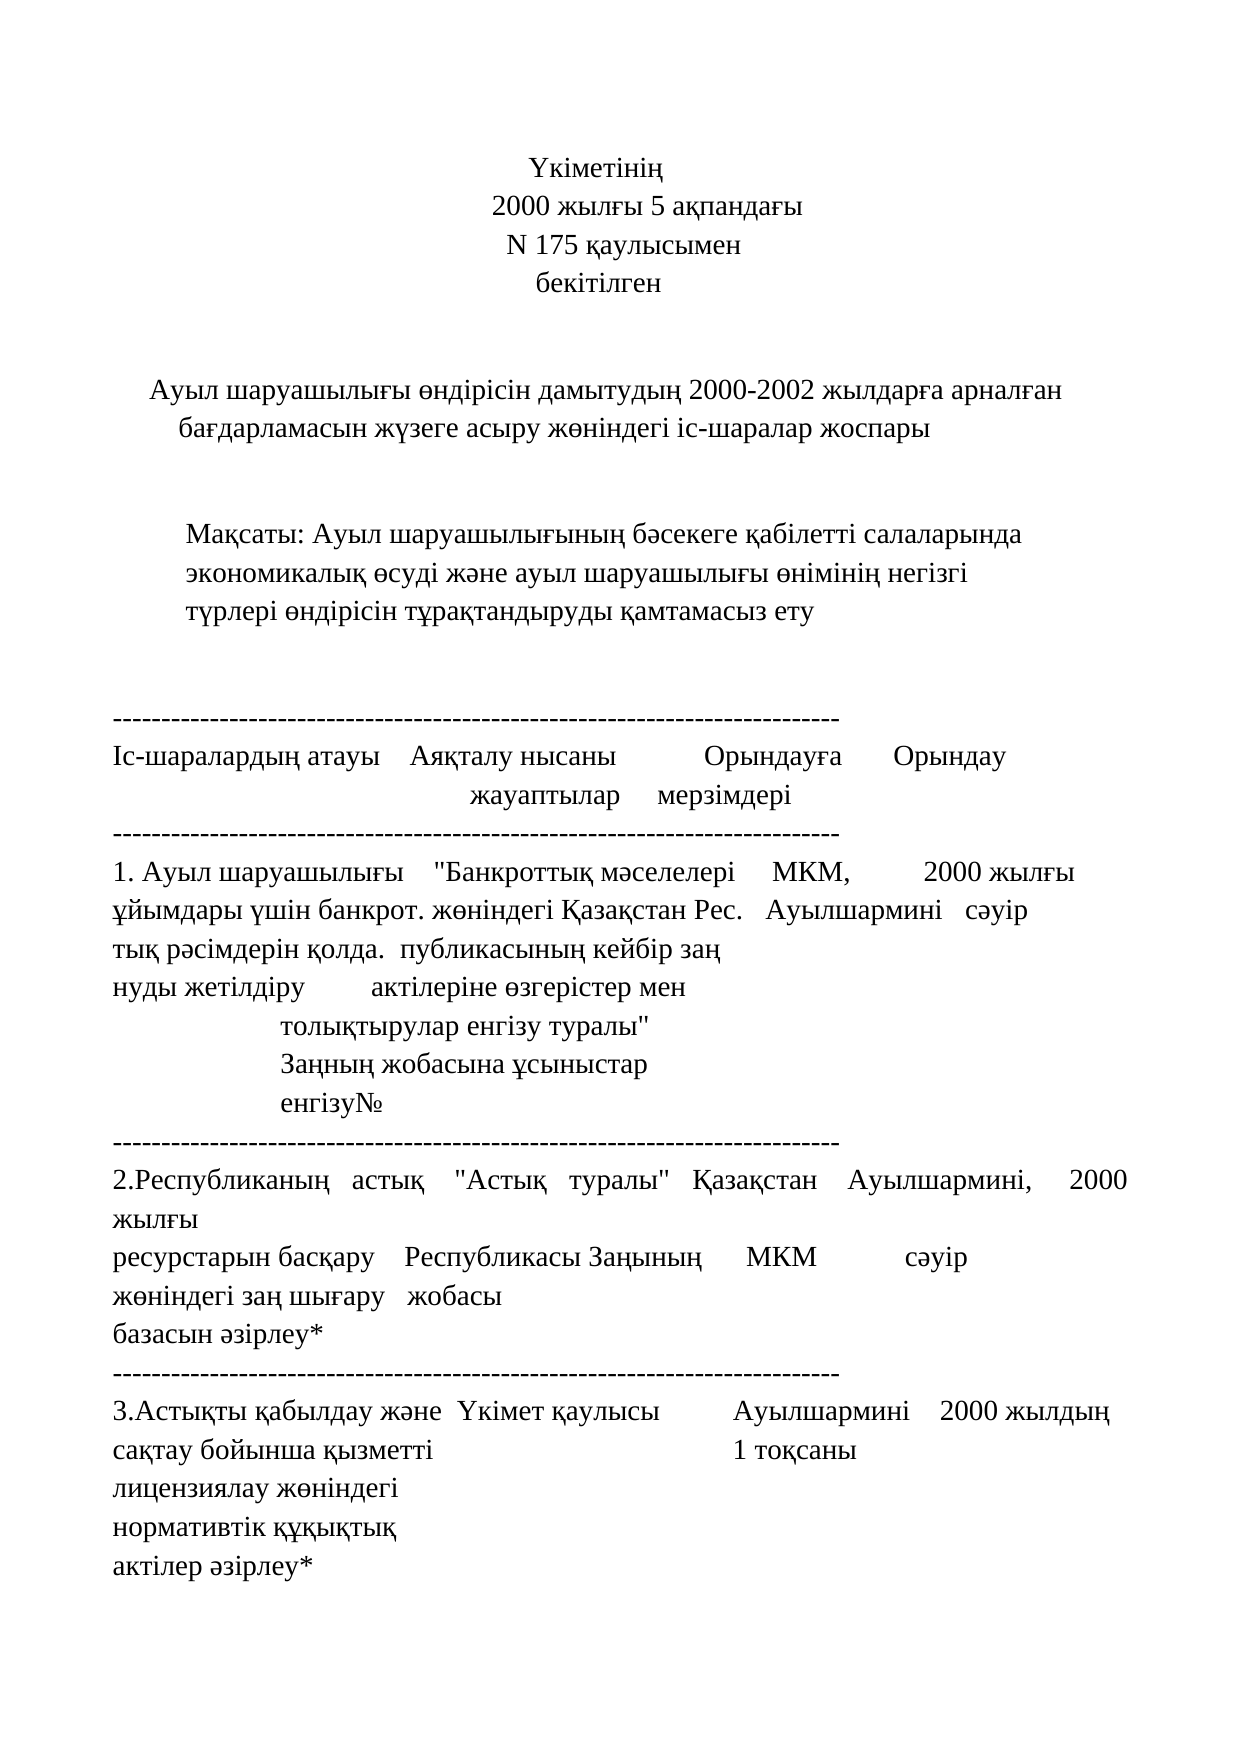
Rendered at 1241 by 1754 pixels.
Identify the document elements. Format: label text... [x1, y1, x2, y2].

text толықтырулар енгізу туралы" [112, 1008, 1128, 1042]
text экономикалық өсуді және ауыл шаруашылығы өнімінің негізгі [112, 555, 1128, 588]
text сақтау бойынша қызметті 1 тоқсаны [112, 1432, 1128, 1466]
text жөніндегі заң шығару жобасы [112, 1278, 1128, 1311]
text Іс-шаралардың атауы Аяқталу нысаны Орындауға Орындау [112, 738, 1128, 772]
text бағдарламасын жүзеге асыру жөніндегі іс-шаралар жоспары [112, 410, 1128, 444]
text түрлері өндірісін тұрақтандыруды қамтамасыз ету [112, 593, 1128, 627]
text енгізу№ [112, 1085, 1128, 1119]
text Заңның жобасына ұсыныстар [112, 1047, 1128, 1080]
text Мақсаты: Ауыл шаруашылығының бәсекеге қабілетті салаларында [112, 516, 1128, 550]
text --------------------------------------------------------------------------- [112, 700, 1128, 733]
text тық рәсімдерін қолда. публикасының кейбір заң [112, 931, 1128, 964]
text актілер әзірлеу* [112, 1548, 1128, 1581]
text базасын әзірлеу* [112, 1316, 1128, 1350]
text лицензиялау жөніндегі [112, 1471, 1128, 1504]
text ресурстарын басқару Республикасы Заңының МКМ сәуір [112, 1239, 1128, 1273]
text ұйымдары үшін банкрот. жөніндегі Қазақстан Рес. Ауылшармині сәуір [112, 892, 1128, 926]
text 3.Астықты қабылдау және Үкімет қаулысы Ауылшармині 2000 жылдың [112, 1393, 1128, 1427]
text --------------------------------------------------------------------------- [112, 1124, 1128, 1157]
text Ауыл шаруашылығы өндірісін дамытудың 2000-2002 жылдарға арналған [112, 372, 1128, 405]
text N 175 қаулысымен [112, 227, 1128, 261]
text нормативтік құқықтық [112, 1509, 1128, 1543]
text 2000 жылғы 5 ақпандағы [112, 188, 1128, 222]
text --------------------------------------------------------------------------- [112, 815, 1128, 849]
text бекітілген [112, 266, 1128, 299]
text 2.Республиканың астық "Астық туралы" Қазақстан Ауылшармині, 2000 жылғы [112, 1162, 1128, 1234]
text 1. Ауыл шаруашылығы "Банкроттық мәселелері МКМ, 2000 жылғы [112, 854, 1128, 887]
text нуды жетілдіру актілеріне өзгерістер мен [112, 969, 1128, 1003]
text жауаптылар мерзімдері [112, 777, 1128, 810]
text --------------------------------------------------------------------------- [112, 1355, 1128, 1388]
text Үкіметінің [112, 150, 1128, 183]
